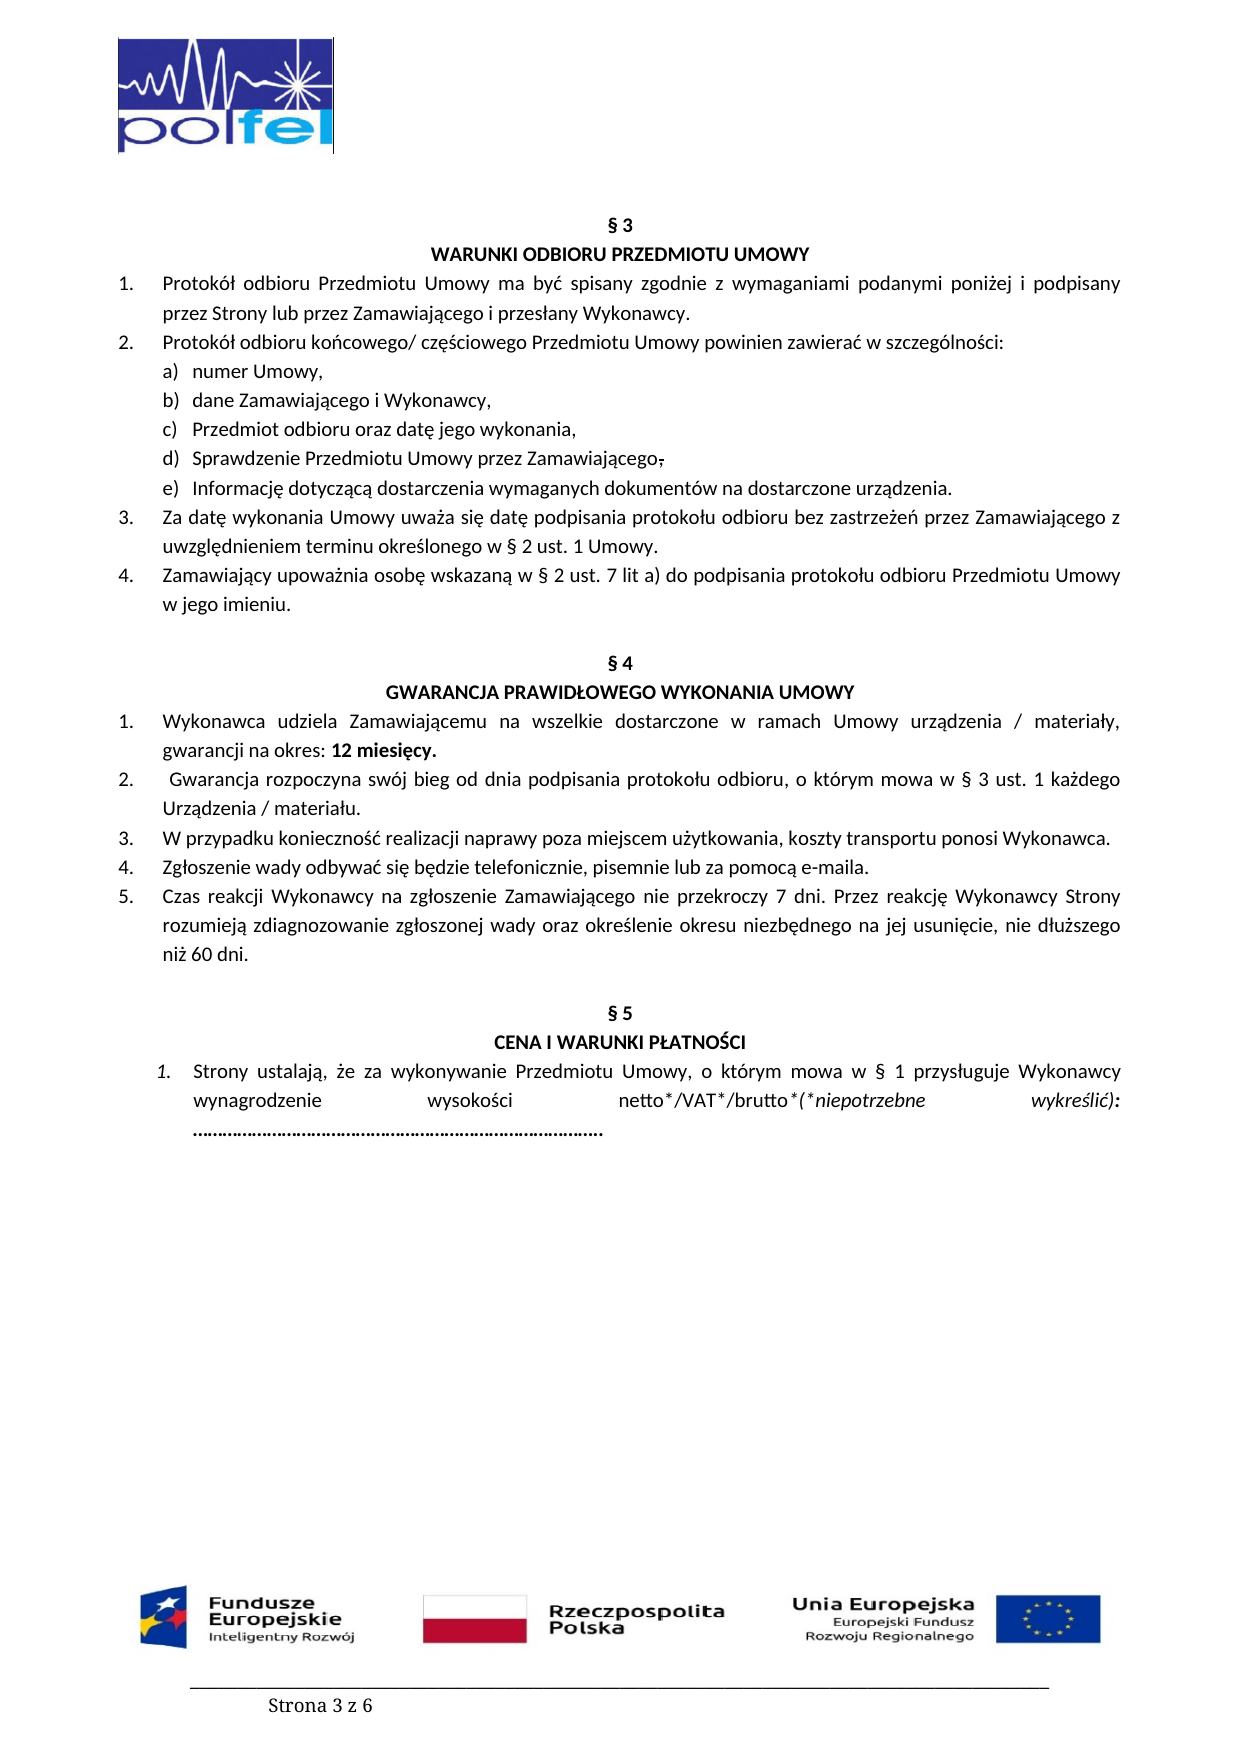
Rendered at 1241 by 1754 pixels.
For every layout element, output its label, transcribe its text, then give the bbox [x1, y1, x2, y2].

list Zamawiający upoważnia osobę wskazaną w § 2 ust. 7 lit a) do podpisania protokołu odbioru Przedmiotu Umowy w jego imieniu. [118, 562, 1122, 617]
list Za datę wykonania Umowy uważa się datę podpisania protokołu odbioru bez zastrzeżeń przez Zamawiającego z uwzględnieniem terminu określonego w § 2 ust. 1 Umowy. [118, 504, 1122, 558]
text § 3 [118, 212, 1122, 238]
list Informację dotyczącą dostarczenia wymaganych dokumentów na dostarczone urządzenia. [162, 475, 1122, 500]
list Protokół odbioru końcowego/ częściowego Przedmiotu Umowy powinien zawierać w szczególności: [118, 329, 1122, 354]
list Sprawdzenie Przedmiotu Umowy przez Zamawiającego, [162, 446, 1122, 471]
list numer Umowy, [162, 358, 1122, 383]
list Strony ustalają, że za wykonywanie Przedmiotu Umowy, o którym mowa w § 1 przysługuje Wykonawcy wynagrodzenie wysokości netto*/VAT*/brutto*(*niepotrzebne wykreślić): ……………………………………………………………………….. [156, 1058, 1122, 1142]
text CENA I WARUNKI PŁATNOŚCI [118, 1029, 1122, 1054]
text WARUNKI ODBIORU PRZEDMIOTU UMOWY [118, 241, 1122, 267]
list Gwarancja rozpoczyna swój bieg od dnia podpisania protokołu odbioru, o którym mowa w § 3 ust. 1 każdego Urządzenia / materiału. [118, 766, 1122, 821]
list Protokół odbioru Przedmiotu Umowy ma być spisany zgodnie z wymaganiami podanymi poniżej i podpisany przez Strony lub przez Zamawiającego i przesłany Wykonawcy. [118, 271, 1122, 325]
text § 4 [118, 650, 1122, 675]
list Przedmiot odbioru oraz datę jego wykonania, [162, 416, 1122, 442]
text § 5 [118, 1000, 1122, 1025]
picture [118, 37, 334, 154]
text GWARANCJA PRAWIDŁOWEGO WYKONANIA UMOWY [118, 679, 1122, 704]
list Wykonawca udziela Zamawiającemu na wszelkie dostarczone w ramach Umowy urządzenia / materiały, gwarancji na okres: 12 miesięcy. [118, 708, 1122, 763]
list W przypadku konieczność realizacji naprawy poza miejscem użytkowania, koszty transportu ponosi Wykonawca. [118, 825, 1122, 850]
list Czas reakcji Wykonawcy na zgłoszenie Zamawiającego nie przekroczy 7 dni. Przez reakcję Wykonawcy Strony rozumieją zdiagnozowanie zgłoszonej wady oraz określenie okresu niezbędnego na jej usunięcie, nie dłuższego niż 60 dni. [118, 883, 1122, 967]
picture [118, 1569, 1124, 1664]
list Zgłoszenie wady odbywać się będzie telefonicznie, pisemnie lub za pomocą e-maila. [118, 854, 1122, 879]
list dane Zamawiającego i Wykonawcy, [162, 387, 1122, 413]
